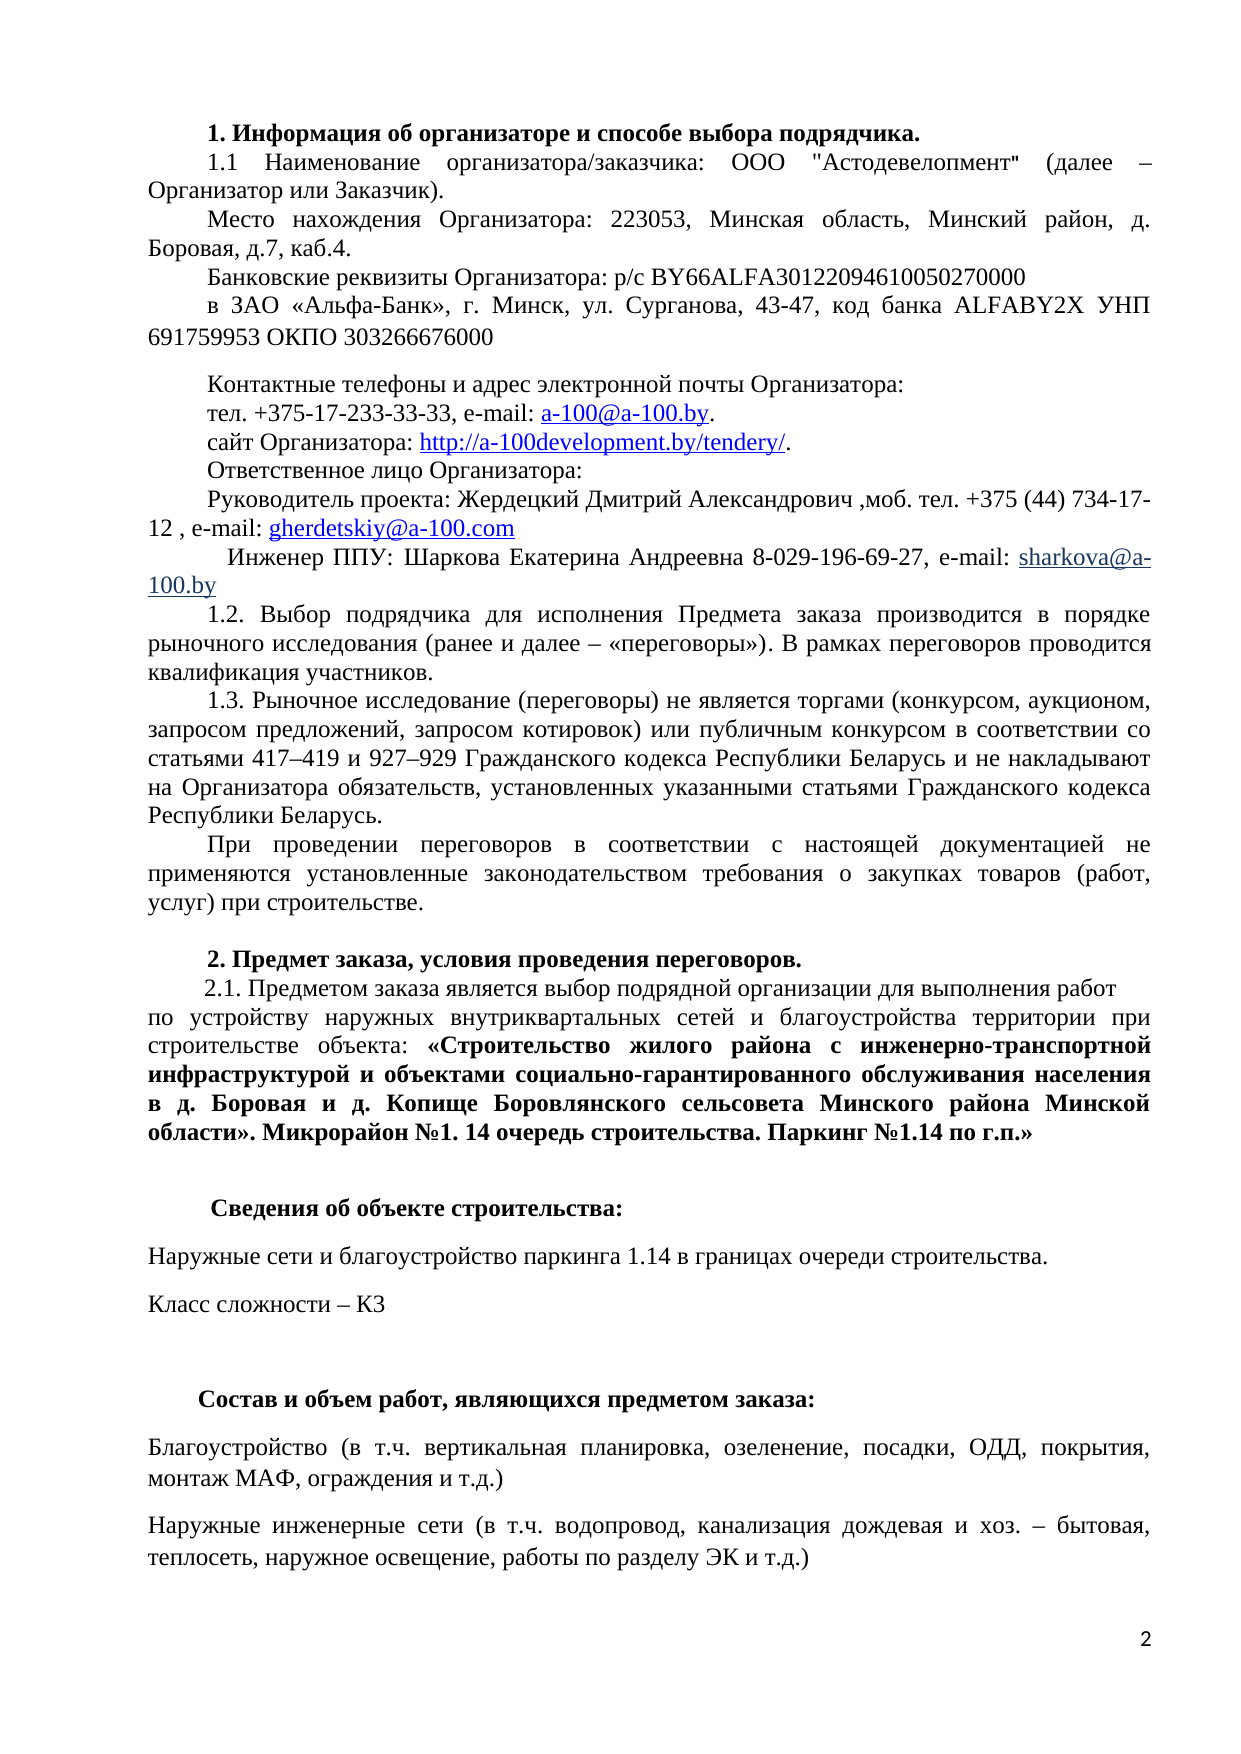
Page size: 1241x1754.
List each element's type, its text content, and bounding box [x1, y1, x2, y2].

text 1.3. Рыночное исследование (переговоры) не является торгами (конкурсом, аукционом, запросом предложений, запросом котировок) или публичным конкурсом в соответствии со статьями 417–419 и 927–929 Гражданского кодекса Республики Беларусь и не накладывают на Организатора обязательств, установленных указанными статьями Гражданского кодекса Республики Беларусь. [148, 686, 1152, 829]
text Ответственное лицо Организатора: [148, 456, 1152, 484]
text тел. +375-17-233-33-33, e-mail: а-100@a-100.by. [148, 398, 1152, 427]
text 1. Информация об организаторе и способе выбора подрядчика. [148, 118, 1152, 147]
text Банковские реквизиты Организатора: р/с BY66ALFA30122094610050270000 [148, 262, 1152, 291]
text сайт Организатора: http://a-100development.by/tendery/. [148, 427, 1152, 456]
text Состав и объем работ, являющихся предметом заказа: [148, 1384, 1152, 1413]
text в ЗАО «Альфа-Банк», г. Минск, ул. Сурганова, 43-47, код банка ALFABY2X УНП 691759953 ОКПО 303266676000 [148, 291, 1152, 350]
text Инженер ППУ: Шаркова Екатерина Андреевна 8-029-196-69-27, e-mail: sharkova@a-100.by [148, 542, 1152, 599]
text 2. Предмет заказа, условия проведения переговоров. [148, 944, 1152, 973]
text Класс сложности – К3 [148, 1289, 1152, 1317]
text Сведения об объекте строительства: [148, 1193, 1152, 1222]
text по устройству наружных внутриквартальных сетей и благоустройства территории при строительстве объекта: «Строительство жилого района с инженерно-транспортной инфраструктурой и объектами социально-гарантированного обслуживания населения в д. Боровая и д. Копище Боровлянского сельсовета Минского района Минской области». Микрорайон №1. 14 очередь строительства. Паркинг №1.14 по г.п.» [148, 1002, 1152, 1146]
text Наружные сети и благоустройство паркинга 1.14 в границах очереди строительства. [148, 1241, 1152, 1270]
text 1.2. Выбор подрядчика для исполнения Предмета заказа производится в порядке рыночного исследования (ранее и далее – «переговоры»). В рамках переговоров проводится квалификация участников. [148, 599, 1152, 686]
text Благоустройство (в т.ч. вертикальная планировка, озеленение, посадки, ОДД, покрытия, монтаж МАФ, ограждения и т.д.) [148, 1432, 1152, 1492]
text Контактные телефоны и адрес электронной почты Организатора: [148, 369, 1152, 398]
text 1.1 Наименование организатора/заказчика: ООО "Астодевелопмент" (далее – Организатор или Заказчик). [148, 147, 1152, 204]
text 2.1. Предметом заказа является выбор подрядной организации для выполнения работ [148, 973, 1152, 1002]
text При проведении переговоров в соответствии с настоящей документацией не применяются установленные законодательством требования о закупках товаров (работ, услуг) при строительстве. [148, 829, 1152, 916]
text Наружные инженерные сети (в т.ч. водопровод, канализация дождевая и хоз. – бытовая, теплосеть, наружное освещение, работы по разделу ЭК и т.д.) [148, 1511, 1152, 1570]
text Руководитель проекта: Жердецкий Дмитрий Александрович ,моб. тел. +375 (44) 734-17-12 , e-mail: gherdetskiy@a-100.com [148, 484, 1152, 542]
text Место нахождения Организатора: 223053, Минская область, Минский район, д. Боровая, д.7, каб.4. [148, 204, 1152, 262]
